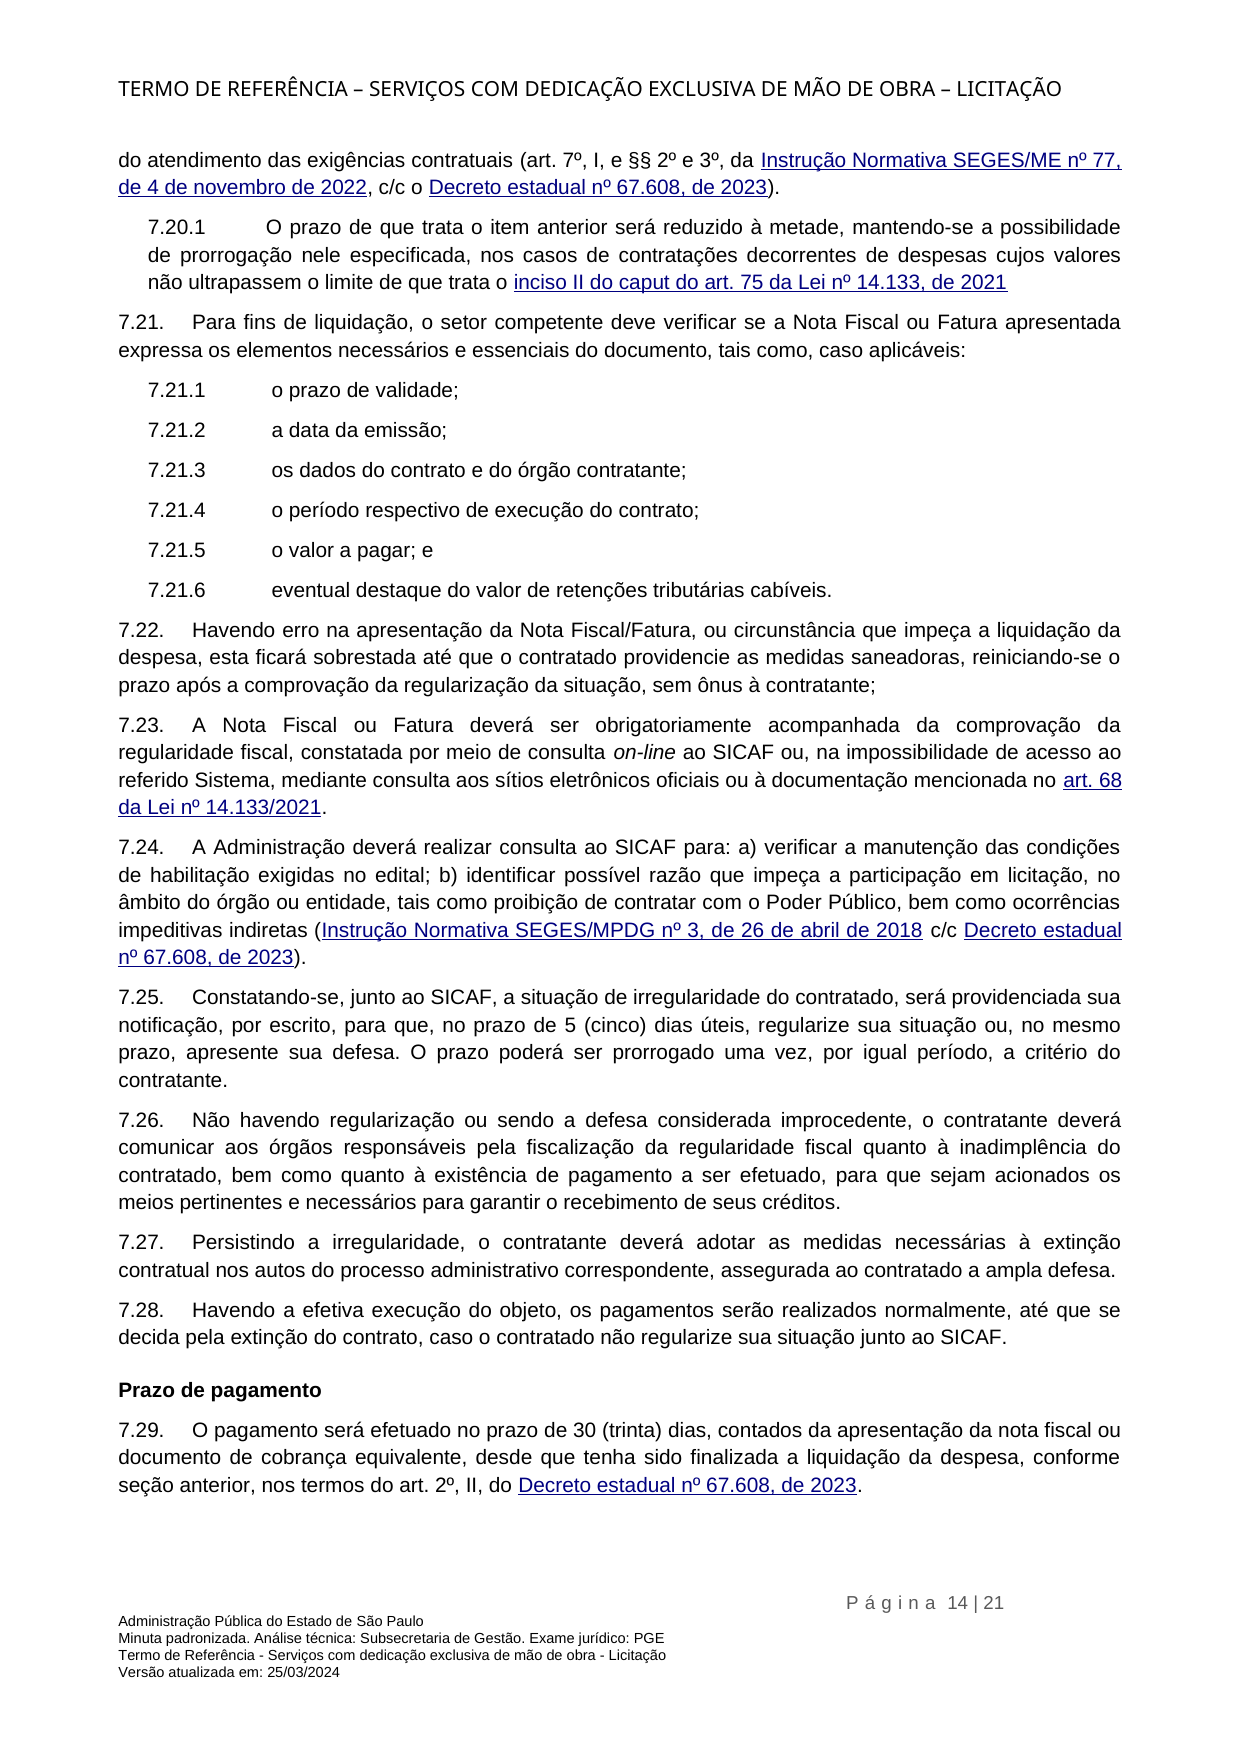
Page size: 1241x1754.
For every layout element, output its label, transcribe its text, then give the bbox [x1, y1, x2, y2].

text o prazo de validade; [148, 378, 1122, 402]
text o valor a pagar; e [148, 538, 1122, 562]
text O pagamento será efetuado no prazo de 30 (trinta) dias, contados da apresentação da nota fiscal ou documento de cobrança equivalente, desde que tenha sido finalizada a liquidação da despesa, conforme seção anterior, nos termos do art. 2º, II, do Decreto estadual nº 67.608, de 2023. [118, 1418, 1122, 1497]
text os dados do contrato e do órgão contratante; [148, 458, 1122, 482]
text Persistindo a irregularidade, o contratante deverá adotar as medidas necessárias à extinção contratual nos autos do processo administrativo correspondente, assegurada ao contratado a ampla defesa. [118, 1230, 1122, 1282]
text Para fins de liquidação, o setor competente deve verificar se a Nota Fiscal ou Fatura apresentada expressa os elementos necessários e essenciais do documento, tais como, caso aplicáveis: [118, 310, 1122, 362]
text a data da emissão; [148, 418, 1122, 442]
text A Administração deverá realizar consulta ao SICAF para: a) verificar a manutenção das condições de habilitação exigidas no edital; b) identificar possível razão que impeça a participação em licitação, no âmbito do órgão ou entidade, tais como proibição de contratar com o Poder Público, bem como ocorrências impeditivas indiretas (Instrução Normativa SEGES/MPDG nº 3, de 26 de abril de 2018 c/c Decreto estadual nº 67.608, de 2023). [118, 835, 1122, 969]
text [118, 148, 1122, 199]
text eventual destaque do valor de retenções tributárias cabíveis. [148, 578, 1122, 602]
text Prazo de pagamento [118, 1378, 1122, 1402]
text Constatando-se, junto ao SICAF, a situação de irregularidade do contratado, será providenciada sua notificação, por escrito, para que, no prazo de 5 (cinco) dias úteis, regularize sua situação ou, no mesmo prazo, apresente sua defesa. O prazo poderá ser prorrogado uma vez, por igual período, a critério do contratante. [118, 985, 1122, 1092]
text Havendo erro na apresentação da Nota Fiscal/Fatura, ou circunstância que impeça a liquidação da despesa, esta ficará sobrestada até que o contratado providencie as medidas saneadoras, reiniciando-se o prazo após a comprovação da regularização da situação, sem ônus à contratante; [118, 618, 1122, 697]
text Não havendo regularização ou sendo a defesa considerada improcedente, o contratante deverá comunicar aos órgãos responsáveis pela fiscalização da regularidade fiscal quanto à inadimplência do contratado, bem como quanto à existência de pagamento a ser efetuado, para que sejam acionados os meios pertinentes e necessários para garantir o recebimento de seus créditos. [118, 1108, 1122, 1214]
text Havendo a efetiva execução do objeto, os pagamentos serão realizados normalmente, até que se decida pela extinção do contrato, caso o contratado não regularize sua situação junto ao SICAF. [118, 1298, 1122, 1349]
text O prazo de que trata o item anterior será reduzido à metade, mantendo-se a possibilidade de prorrogação nele especificada, nos casos de contratações decorrentes de despesas cujos valores não ultrapassem o limite de que trata o inciso II do caput do art. 75 da Lei nº 14.133, de 2021 [148, 215, 1122, 294]
text A Nota Fiscal ou Fatura deverá ser obrigatoriamente acompanhada da comprovação da regularidade fiscal, constatada por meio de consulta on-line ao SICAF ou, na impossibilidade de acesso ao referido Sistema, mediante consulta aos sítios eletrônicos oficiais ou à documentação mencionada no art. 68 da Lei nº 14.133/2021. [118, 713, 1122, 819]
text o período respectivo de execução do contrato; [148, 498, 1122, 522]
